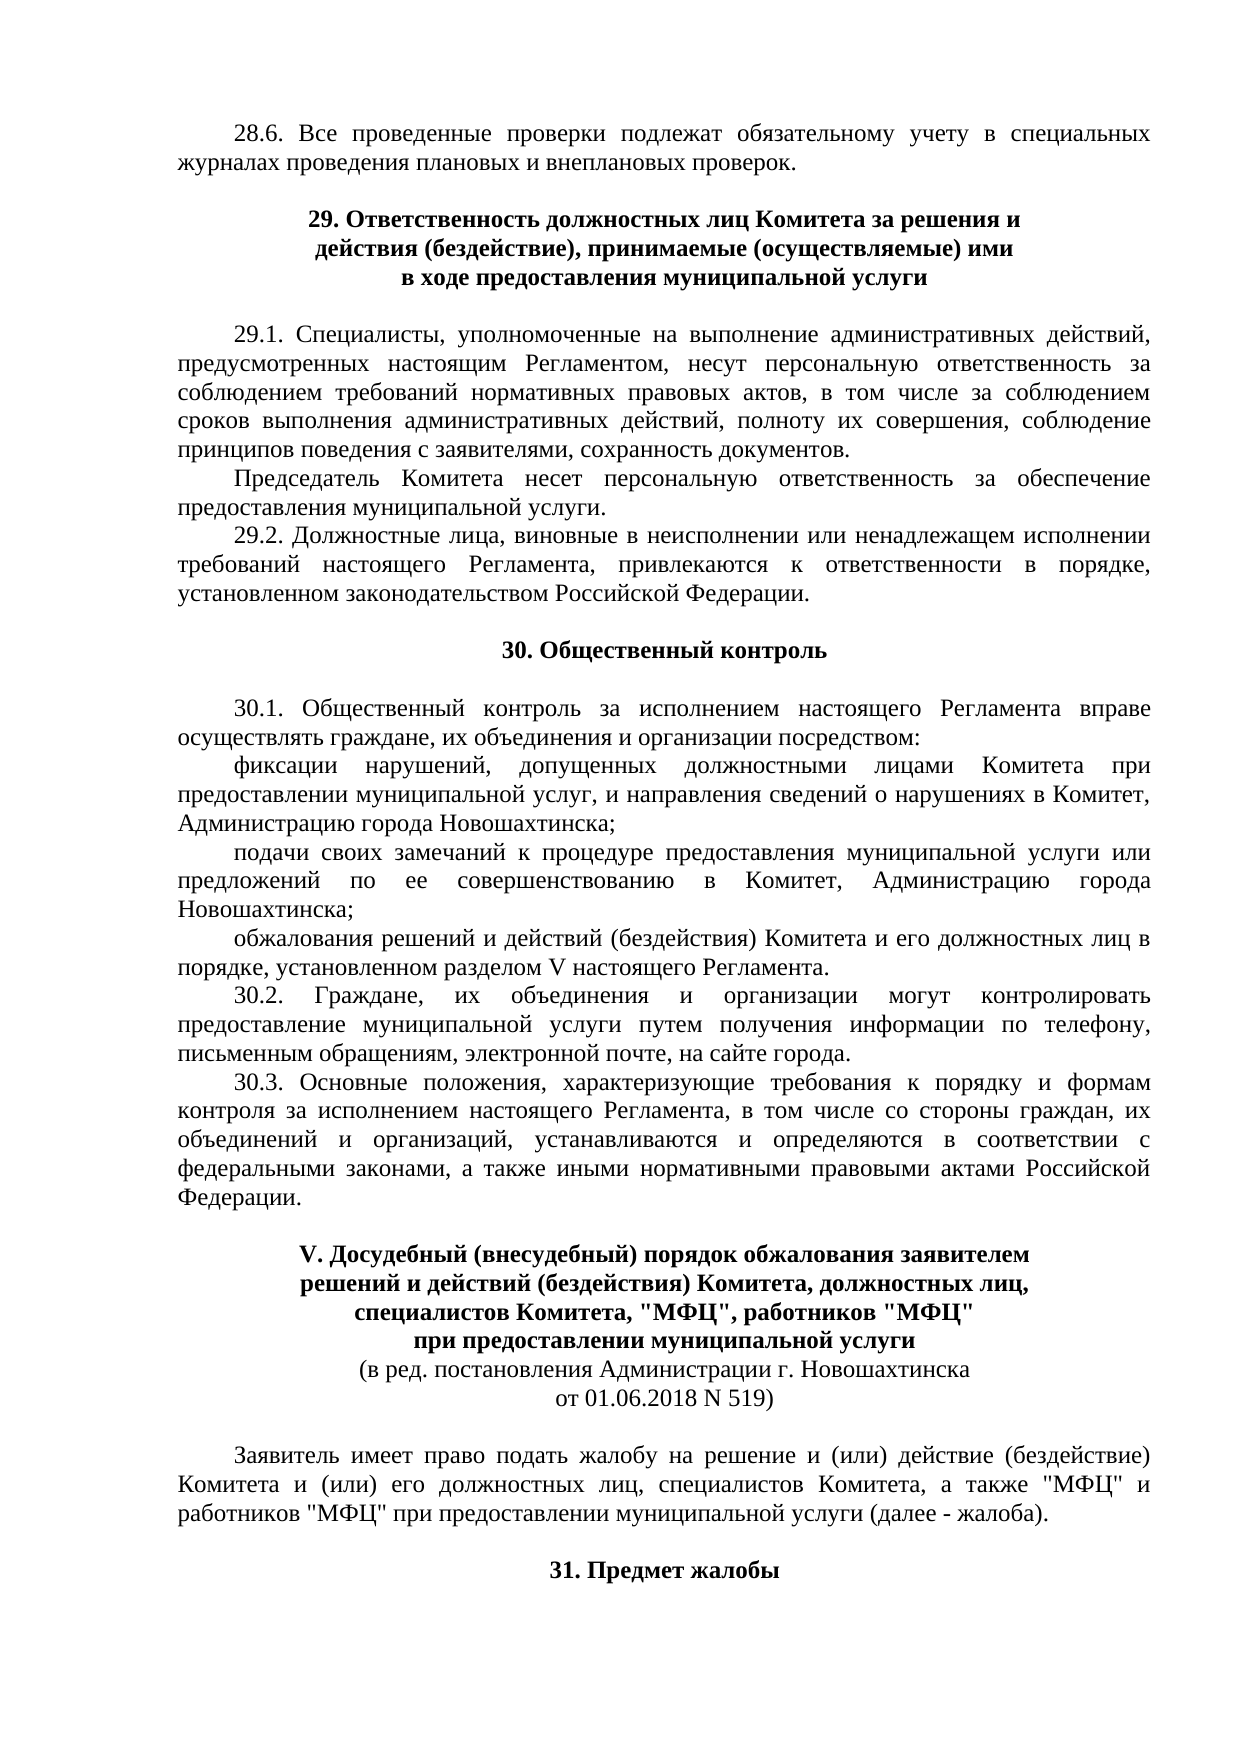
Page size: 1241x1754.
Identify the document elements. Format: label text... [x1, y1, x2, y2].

text 30.3. Основные положения, характеризующие требования к порядку и формам контроля за исполнением настоящего Регламента, в том числе со стороны граждан, их объединений и организаций, устанавливаются и определяются в соответствии с федеральными законами, а также иными нормативными правовыми актами Российской Федерации. [177, 1067, 1152, 1211]
text фиксации нарушений, допущенных должностными лицами Комитета при предоставлении муниципальной услуг, и направления сведений о нарушениях в Комитет, Администрацию города Новошахтинска; [177, 751, 1152, 837]
text 29.2. Должностные лица, виновные в неисполнении или ненадлежащем исполнении требований настоящего Регламента, привлекаются к ответственности в порядке, установленном законодательством Российской Федерации. [177, 521, 1152, 607]
text 30.1. Общественный контроль за исполнением настоящего Регламента вправе осуществлять граждане, их объединения и организации посредством: [177, 693, 1152, 751]
text от 01.06.2018 N 519) [177, 1383, 1152, 1412]
text 29.1. Специалисты, уполномоченные на выполнение административных действий, предусмотренных настоящим Регламентом, несут персональную ответственность за соблюдением требований нормативных правовых актов, в том числе за соблюдением сроков выполнения административных действий, полноту их совершения, соблюдение принципов поведения с заявителями, сохранность документов. [177, 319, 1152, 463]
title специалистов Комитета, "МФЦ", работников "МФЦ" [177, 1297, 1152, 1326]
text Заявитель имеет право подать жалобу на решение и (или) действие (бездействие) Комитета и (или) его должностных лиц, специалистов Комитета, а также "МФЦ" и работников "МФЦ" при предоставлении муниципальной услуги (далее - жалоба). [177, 1441, 1152, 1527]
text 28.6. Все проведенные проверки подлежат обязательному учету в специальных журналах проведения плановых и внеплановых проверок. [177, 118, 1152, 176]
title 31. Предмет жалобы [177, 1556, 1152, 1584]
text 30.2. Граждане, их объединения и организации могут контролировать предоставление муниципальной услуги путем получения информации по телефону, письменным обращениям, электронной почте, на сайте города. [177, 981, 1152, 1067]
title при предоставлении муниципальной услуги [177, 1326, 1152, 1354]
title V. Досудебный (внесудебный) порядок обжалования заявителем [177, 1239, 1152, 1268]
text Председатель Комитета несет персональную ответственность за обеспечение предоставления муниципальной услуги. [177, 463, 1152, 521]
title действия (бездействие), принимаемые (осуществляемые) ими [177, 233, 1152, 262]
text обжалования решений и действий (бездействия) Комитета и его должностных лиц в порядке, установленном разделом V настоящего Регламента. [177, 923, 1152, 981]
text подачи своих замечаний к процедуре предоставления муниципальной услуги или предложений по ее совершенствованию в Комитет, Администрацию города Новошахтинска; [177, 837, 1152, 923]
text (в ред. постановления Администрации г. Новошахтинска [177, 1354, 1152, 1383]
title 30. Общественный контроль [177, 636, 1152, 664]
title 29. Ответственность должностных лиц Комитета за решения и [177, 204, 1152, 233]
title в ходе предоставления муниципальной услуги [177, 262, 1152, 291]
title решений и действий (бездействия) Комитета, должностных лиц, [177, 1268, 1152, 1297]
